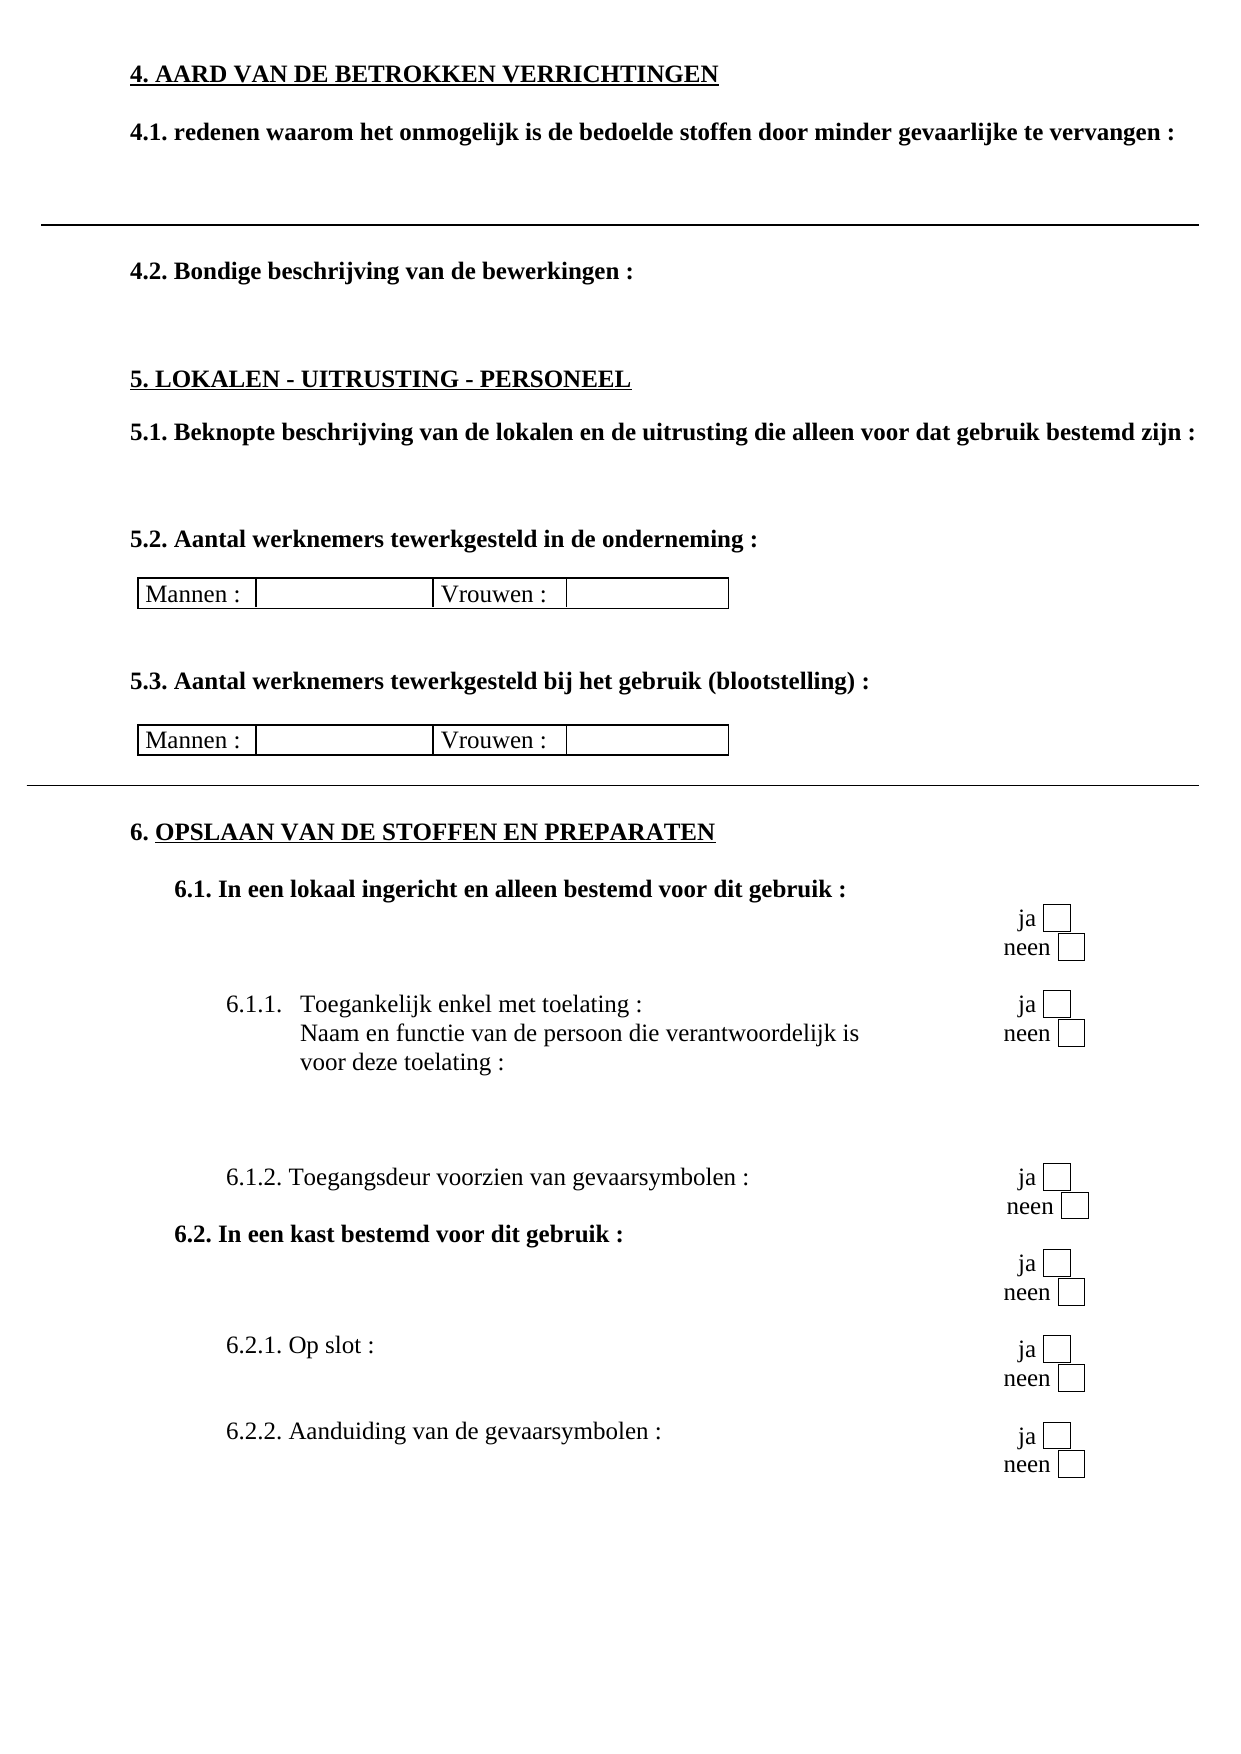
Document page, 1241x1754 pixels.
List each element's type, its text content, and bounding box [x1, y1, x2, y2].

table_header Mannen : [139, 579, 255, 607]
table_cell ja neen [875, 1220, 1213, 1306]
text 4. AARD VAN DE BETROKKEN VERRICHTINGEN [130, 59, 1199, 88]
table_header ja neen [875, 875, 1213, 961]
table_cell ja neen [875, 961, 1213, 1133]
table_header Vrouwen : [434, 726, 566, 754]
table_cell 6.1.1. Toegankelijk enkel met toelating : Naam en functie van de persoon die verantwoordelijk is voor deze toelating : [167, 961, 875, 1133]
text 5.1. Beknopte beschrijving van de lokalen en de uitrusting die alleen voor dat gebruik bestemd zijn : [130, 417, 1199, 446]
table_header [567, 726, 728, 754]
text 5. LOKALEN - UITRUSTING - PERSONEEL [130, 364, 1199, 393]
table_cell 6.2. In een kast bestemd voor dit gebruik : [167, 1220, 875, 1306]
text 6. OPSLAAN VAN DE STOFFEN EN PREPARATEN [130, 817, 1199, 846]
table_header Vrouwen : [434, 579, 566, 607]
table_header [567, 579, 728, 607]
text 5.3. Aantal werknemers tewerkgesteld bij het gebruik (blootstelling) : [130, 666, 1199, 695]
table_header [257, 579, 432, 607]
table_cell ja neen [875, 1306, 1213, 1392]
table_cell ja neen [875, 1133, 1213, 1219]
table_header 6.1. In een lokaal ingericht en alleen bestemd voor dit gebruik : [167, 875, 875, 961]
table_cell 6.1.2. Toegangsdeur voorzien van gevaarsymbolen : [167, 1133, 875, 1219]
table_header [257, 726, 432, 754]
text 4.1. redenen waarom het onmogelijk is de bedoelde stoffen door minder gevaarlijke te vervangen : [130, 117, 1199, 145]
text 5.2. Aantal werknemers tewerkgesteld in de onderneming : [130, 524, 1199, 553]
table_cell 6.2.1. Op slot : [167, 1306, 875, 1392]
table_cell 6.2.2. Aanduiding van de gevaarsymbolen : [167, 1392, 875, 1478]
table_cell ja neen [875, 1392, 1213, 1478]
table_header Mannen : [139, 726, 255, 754]
text 4.2. Bondige beschrijving van de bewerkingen : [130, 256, 1199, 285]
